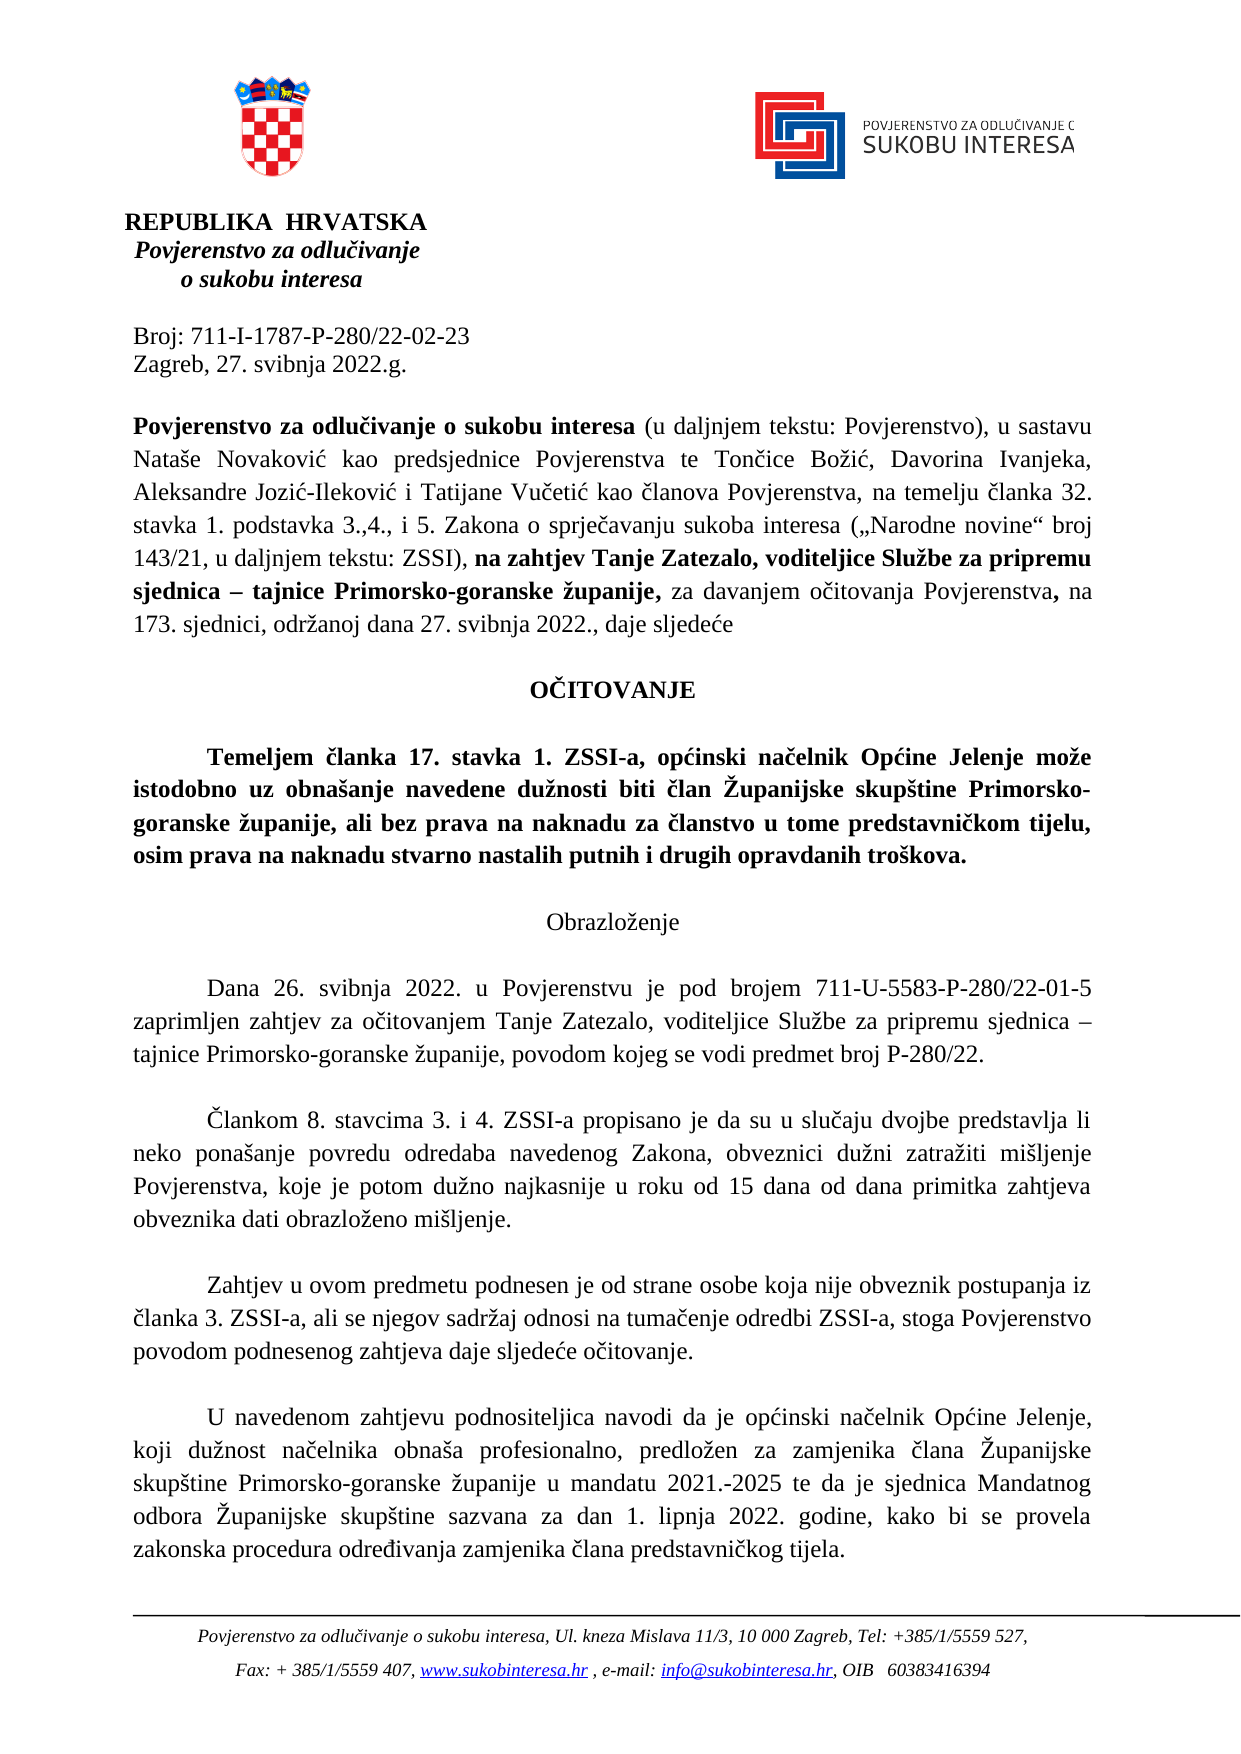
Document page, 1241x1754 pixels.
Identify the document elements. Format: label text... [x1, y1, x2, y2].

text Obrazloženje [133, 907, 1092, 935]
text Dana 26. svibnja 2022. u Povjerenstvu je pod brojem 711-U-5583-P-280/22-01-5 zaprimljen zahtjev za očitovanjem Tanje Zatezalo, voditeljice Službe za pripremu sjednica – tajnice Primorsko-goranske županije, povodom kojeg se vodi predmet broj P-280/22. [133, 973, 1092, 1067]
text U navedenom zahtjevu podnositeljica navodi da je općinski načelnik Općine Jelenje, koji dužnost načelnika obnaša profesionalno, predložen za zamjenika člana Županijske skupštine Primorsko-goranske županije u mandatu 2021.-2025 te da je sjednica Mandatnog odbora Županijske skupštine sazvana za dan 1. lipnja 2022. godine, kako bi se provela zakonska procedura određivanja zamjenika člana predstavničkog tijela. [133, 1402, 1092, 1563]
text OČITOVANJE [133, 676, 1092, 704]
picture [231, 73, 315, 179]
text Zahtjev u ovom predmetu podnesen je od strane osobe koja nije obveznik postupanja iz članka 3. ZSSI-a, ali se njegov sadržaj odnosi na tumačenje odredbi ZSSI-a, stoga Povjerenstvo povodom podnesenog zahtjeva daje sljedeće očitovanje. [133, 1270, 1092, 1365]
text Broj: 711-I-1787-P-280/22-02-23 [133, 321, 1033, 349]
picture [755, 92, 1074, 179]
text Zagreb, 27. svibnja 2022.g. [133, 349, 1033, 378]
text Povjerenstvo za odlučivanje o sukobu interesa (u daljnjem tekstu: Povjerenstvo), u sastavu Nataše Novaković kao predsjednice Povjerenstva te Tončice Božić, Davorina Ivanjeka, Aleksandre Jozić-Ileković i Tatijane Vučetić kao članova Povjerenstva, na temelju članka 32. stavka 1. podstavka 3.,4., i 5. Zakona o sprječavanju sukoba interesa („Narodne novine“ broj 143/21, u daljnjem tekstu: ZSSI), na zahtjev Tanje Zatezalo, voditeljice Službe za pripremu sjednica – tajnice Primorsko-goranske županije, za davanjem očitovanja Povjerenstva, na 173. sjednici, održanoj dana 27. svibnja 2022., daje sljedeće [133, 411, 1092, 638]
text Člankom 8. stavcima 3. i 4. ZSSI-a propisano je da su u slučaju dvojbe predstavlja li neko ponašanje povredu odredaba navedenog Zakona, obveznici dužni zatražiti mišljenje Povjerenstva, koje je potom dužno najkasnije u roku od 15 dana od dana primitka zahtjeva obveznika dati obrazloženo mišljenje. [133, 1105, 1092, 1233]
text Temeljem članka 17. stavka 1. ZSSI-a, općinski načelnik Općine Jelenje može istodobno uz obnašanje navedene dužnosti biti član Županijske skupštine Primorsko-goranske županije, ali bez prava na naknadu za članstvo u tome predstavničkom tijelu, osim prava na naknadu stvarno nastalih putnih i drugih opravdanih troškova. [133, 742, 1092, 869]
